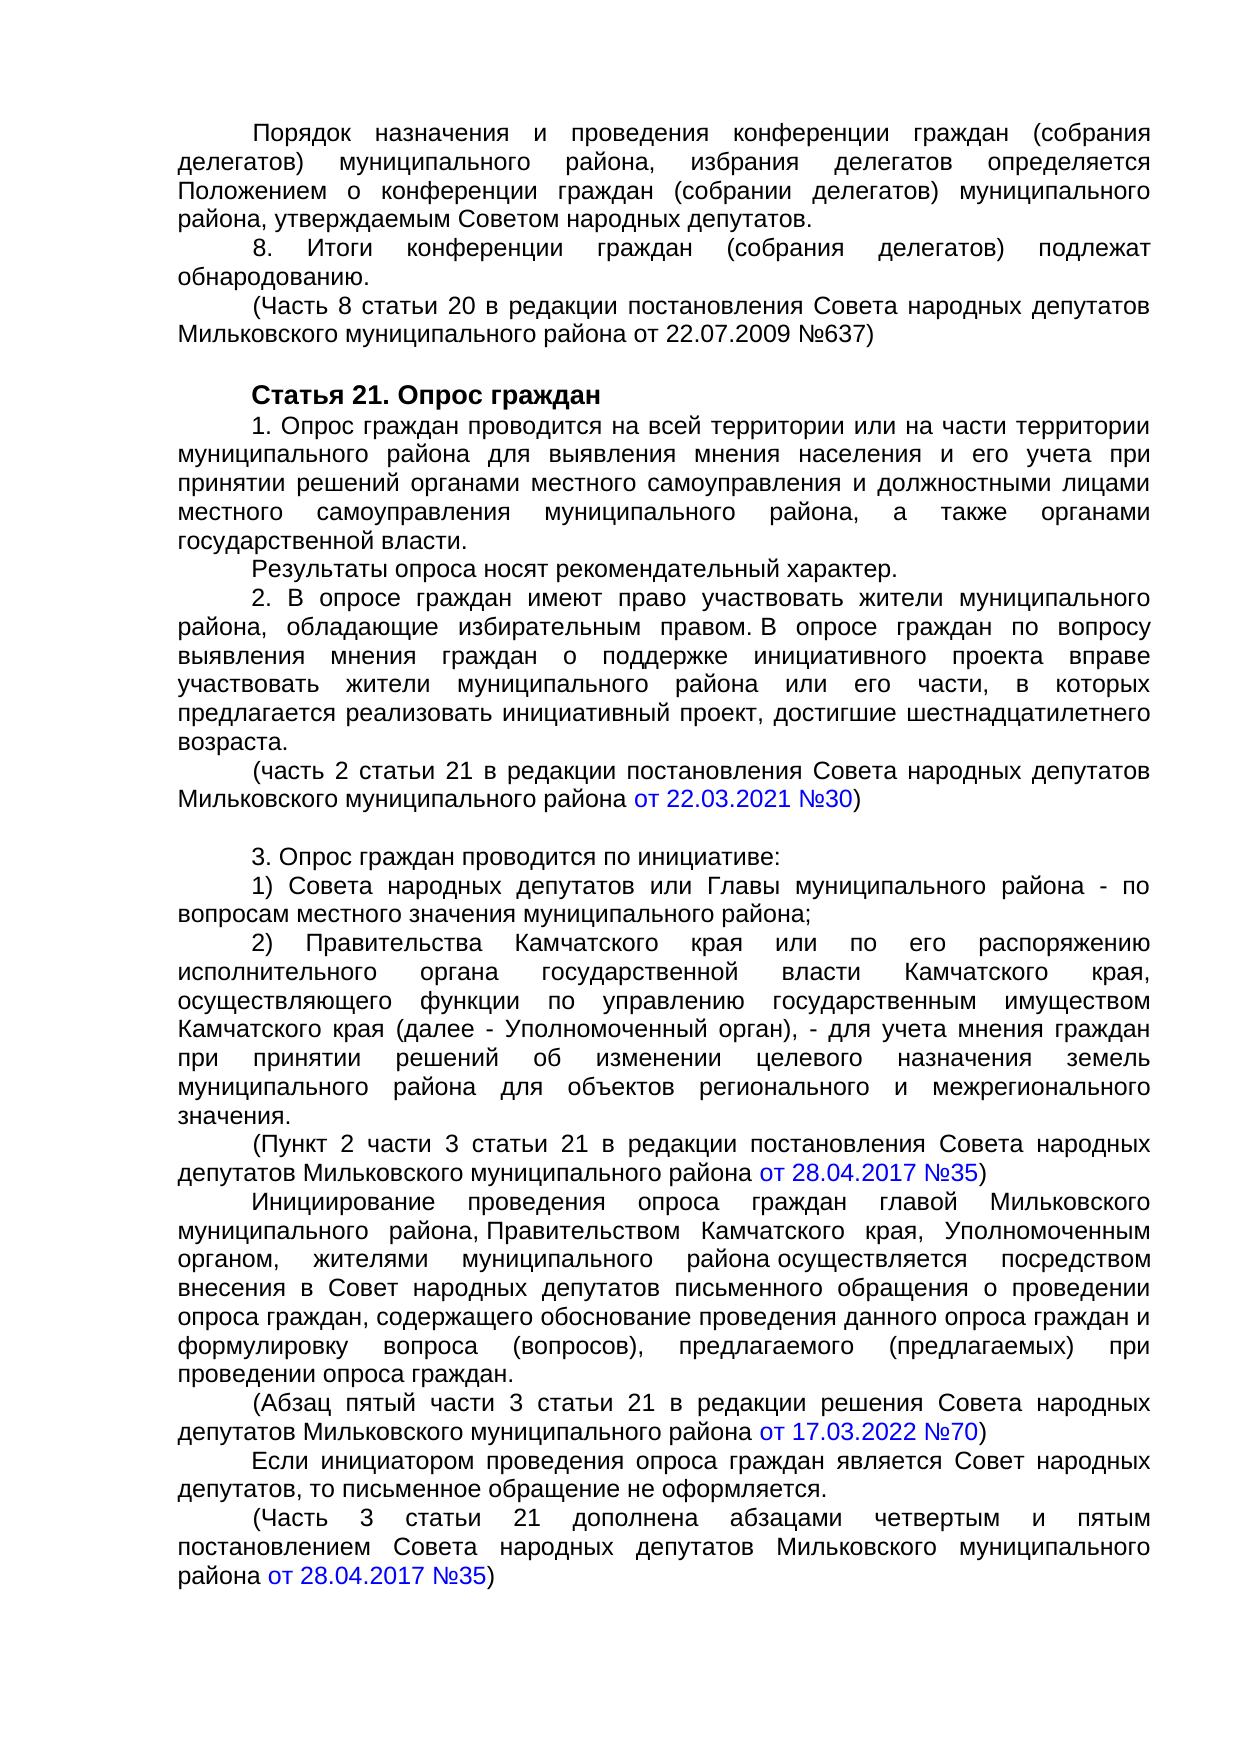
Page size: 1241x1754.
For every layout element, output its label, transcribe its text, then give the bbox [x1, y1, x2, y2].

text (часть 2 статьи 21 в редакции постановления Совета народных депутатов Мильковского муниципального района от 22.03.2021 №30) [177, 756, 1152, 813]
text 2) Правительства Камчатского края или по его распоряжению исполнительного органа государственной власти Камчатского края, осуществляющего функции по управлению государственным имуществом Камчатского края (далее - Уполномоченный орган), - для учета мнения граждан при принятии решений об изменении целевого назначения земель муниципального района для объектов регионального и межрегионального значения. [177, 928, 1152, 1129]
text 3. Опрос граждан проводится по инициативе: [177, 842, 1152, 871]
text 2. В опросе граждан имеют право участвовать жители муниципального района, обладающие избирательным правом. В опросе граждан по вопросу выявления мнения граждан о поддержке инициативного проекта вправе участвовать жители муниципального района или его части, в которых предлагается реализовать инициативный проект, достигшие шестнадцатилетнего возраста. [177, 583, 1152, 756]
text Порядок назначения и проведения конференции граждан (собрания делегатов) муниципального района, избрания делегатов определяется Положением о конференции граждан (собрании делегатов) муниципального района, утверждаемым Советом народных депутатов. [177, 118, 1152, 233]
text (Часть 8 статьи 20 в редакции постановления Совета народных депутатов Мильковского муниципального района от 22.07.2009 №637) [177, 291, 1152, 348]
text Статья 21. Опрос граждан [177, 379, 1152, 411]
text (Часть 3 статьи 21 дополнена абзацами четвертым и пятым постановлением Совета народных депутатов Мильковского муниципального района от 28.04.2017 №35) [177, 1503, 1152, 1589]
text 1. Опрос граждан проводится на всей территории или на части территории муниципального района для выявления мнения населения и его учета при принятии решений органами местного самоуправления и должностными лицами местного самоуправления муниципального района, а также органами государственной власти. [177, 411, 1152, 554]
text Инициирование проведения опроса граждан главой Мильковского муниципального района, Правительством Камчатского края, Уполномоченным органом, жителями муниципального района осуществляется посредством внесения в Совет народных депутатов письменного обращения о проведении опроса граждан, содержащего обоснование проведения данного опроса граждан и формулировку вопроса (вопросов), предлагаемого (предлагаемых) при проведении опроса граждан. [177, 1187, 1152, 1388]
text 8. Итоги конференции граждан (собрания делегатов) подлежат обнародованию. [177, 233, 1152, 291]
text Если инициатором проведения опроса граждан является Совет народных депутатов, то письменное обращение не оформляется. [177, 1446, 1152, 1503]
text (Абзац пятый части 3 статьи 21 в редакции решения Совета народных депутатов Мильковского муниципального района от 17.03.2022 №70) [177, 1388, 1152, 1446]
text (Пункт 2 части 3 статьи 21 в редакции постановления Совета народных депутатов Мильковского муниципального района от 28.04.2017 №35) [177, 1129, 1152, 1187]
text 1) Совета народных депутатов или Главы муниципального района - по вопросам местного значения муниципального района; [177, 871, 1152, 928]
text Результаты опроса носят рекомендательный характер. [177, 554, 1152, 583]
